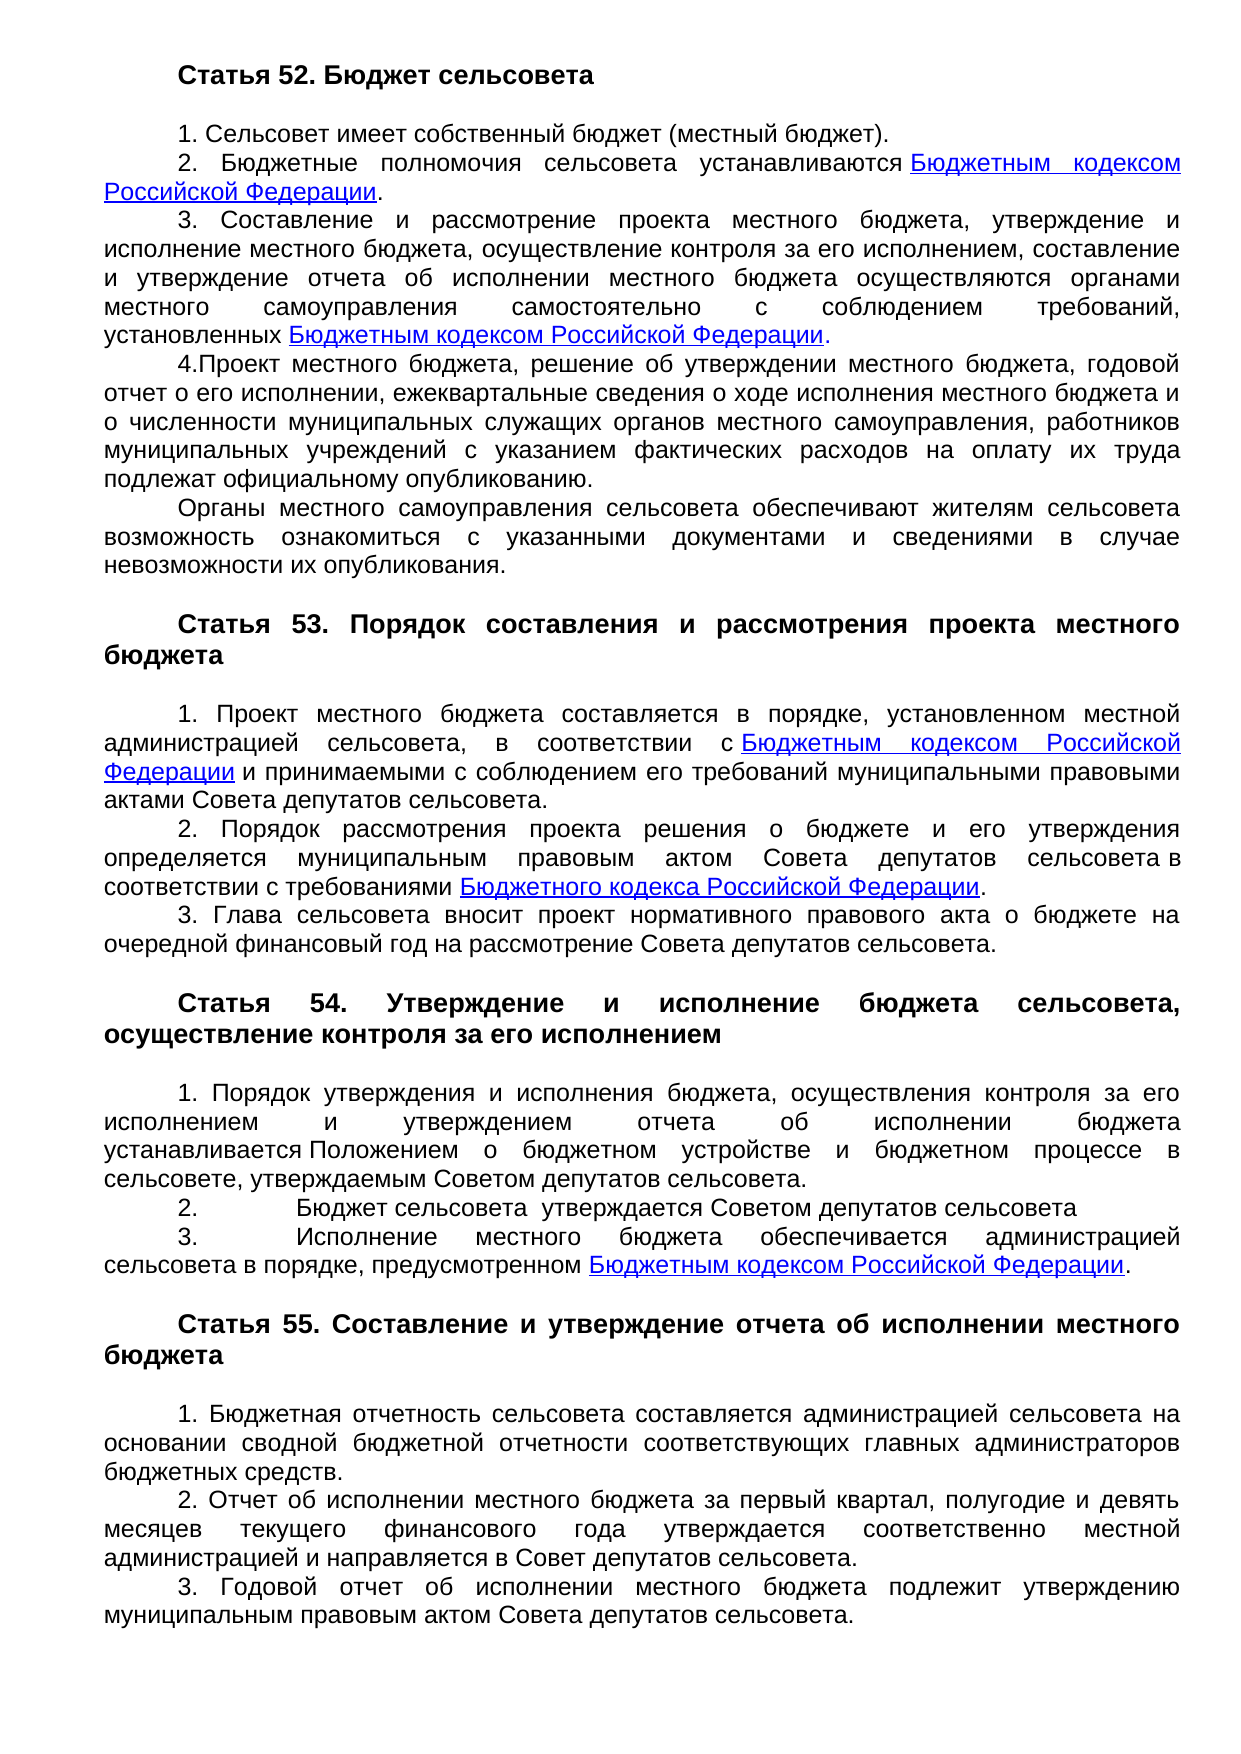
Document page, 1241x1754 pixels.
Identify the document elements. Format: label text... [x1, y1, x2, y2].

text 2. Бюджет сельсовета утверждается Советом депутатов сельсовета [103, 1193, 1181, 1222]
text Статья 53. Порядок составления и рассмотрения проекта местного бюджета [103, 608, 1181, 670]
text Органы местного самоуправления сельсовета обеспечивают жителям сельсовета возможность ознакомиться с указанными документами и сведениями в случае невозможности их опубликования. [103, 493, 1181, 579]
text 3. Глава сельсовета вносит проект нормативного правового акта о бюджете на очередной финансовый год на рассмотрение Совета депутатов сельсовета. [103, 900, 1181, 958]
text Статья 55. Составление и утверждение отчета об исполнении местного бюджета [103, 1308, 1181, 1370]
text 1. Бюджетная отчетность сельсовета составляется администрацией сельсовета на основании сводной бюджетной отчетности соответствующих главных администраторов бюджетных средств. [103, 1399, 1181, 1485]
text 4.Проект местного бюджета, решение об утверждении местного бюджета, годовой отчет о его исполнении, ежеквартальные сведения о ходе исполнения местного бюджета и о численности муниципальных служащих органов местного самоуправления, работников муниципальных учреждений с указанием фактических расходов на оплату их труда подлежат официальному опубликованию. [103, 349, 1181, 493]
text 1. Сельсовет имеет собственный бюджет (местный бюджет). [103, 119, 1181, 148]
text 2. Отчет об исполнении местного бюджета за первый квартал, полугодие и девять месяцев текущего финансового года утверждается соответственно местной администрацией и направляется в Совет депутатов сельсовета. [103, 1485, 1181, 1572]
text Статья 52. Бюджет сельсовета [103, 59, 1181, 90]
text Статья 54. Утверждение и исполнение бюджета сельсовета, осуществление контроля за его исполнением [103, 987, 1181, 1049]
text 2. Бюджетные полномочия сельсовета устанавливаются Бюджетным кодексом Российской Федерации. [103, 148, 1181, 205]
text 1. Проект местного бюджета составляется в порядке, установленном местной администрацией сельсовета, в соответствии с Бюджетным кодексом Российской Федерации и принимаемыми с соблюдением его требований муниципальными правовыми актами Совета депутатов сельсовета. [103, 699, 1181, 814]
text 3. Составление и рассмотрение проекта местного бюджета, утверждение и исполнение местного бюджета, осуществление контроля за его исполнением, составление и утверждение отчета об исполнении местного бюджета осуществляются органами местного самоуправления самостоятельно с соблюдением требований, установленных Бюджетным кодексом Российской Федерации. [103, 205, 1181, 349]
text 1. Порядок утверждения и исполнения бюджета, осуществления контроля за его исполнением и утверждением отчета об исполнении бюджета устанавливается Положением о бюджетном устройстве и бюджетном процессе в сельсовете, утверждаемым Советом депутатов сельсовета. [103, 1078, 1181, 1193]
text 3. Годовой отчет об исполнении местного бюджета подлежит утверждению муниципальным правовым актом Совета депутатов сельсовета. [103, 1572, 1181, 1629]
text 3. Исполнение местного бюджета обеспечивается администрацией сельсовета в порядке, предусмотренном Бюджетным кодексом Российской Федерации. [103, 1222, 1181, 1279]
text 2. Порядок рассмотрения проекта решения о бюджете и его утверждения определяется муниципальным правовым актом Совета депутатов сельсовета в соответствии с требованиями Бюджетного кодекса Российской Федерации. [103, 814, 1181, 900]
